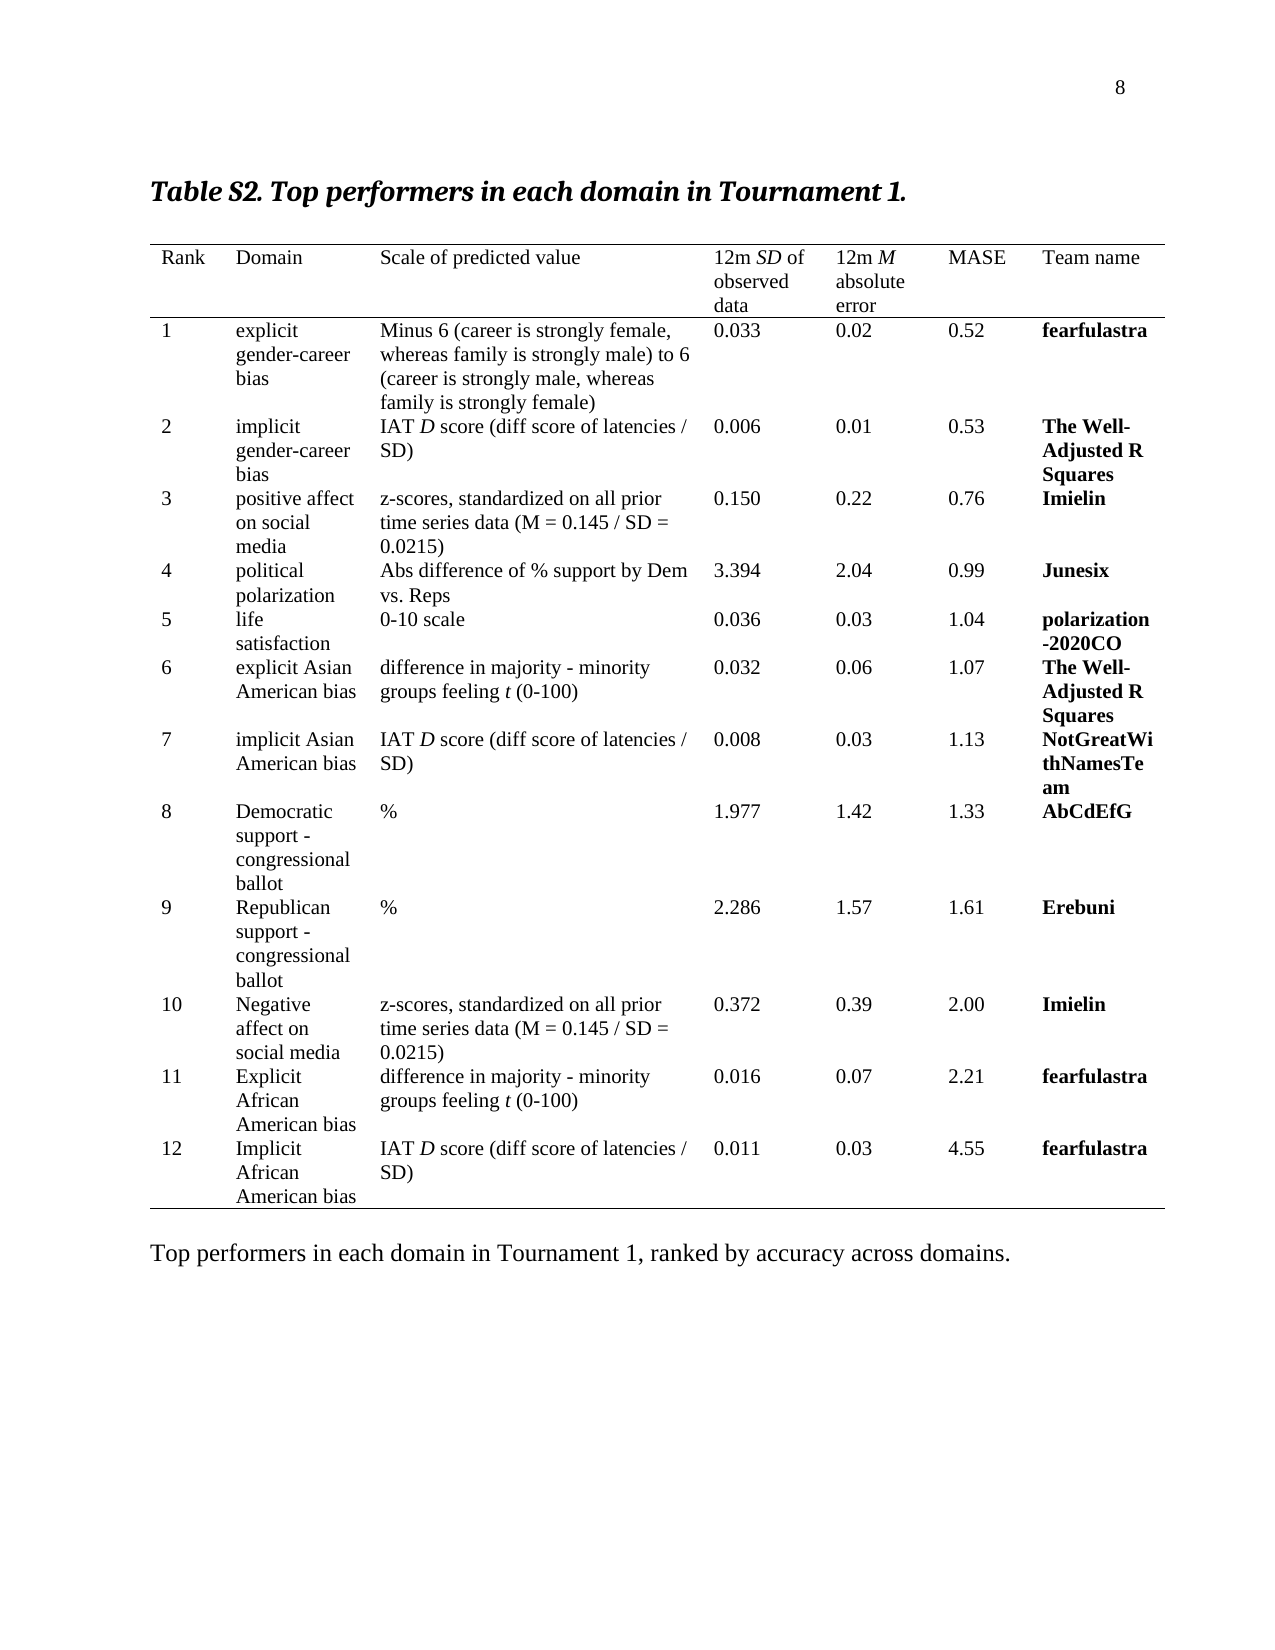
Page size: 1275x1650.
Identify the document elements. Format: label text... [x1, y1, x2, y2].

table_cell Explicit African American bias [224, 1064, 368, 1136]
table_header Scale of predicted value [369, 245, 702, 317]
table_cell 0.76 [937, 486, 1031, 558]
table_cell 10 [150, 992, 224, 1064]
table_cell 1.33 [937, 799, 1031, 895]
table_cell explicit Asian American bias [224, 655, 368, 727]
table_cell Abs difference of % support by Dem vs. Reps [369, 559, 702, 607]
table_cell 4.55 [937, 1136, 1031, 1208]
table_cell 0-10 scale [369, 607, 702, 655]
text Top performers in each domain in Tournament 1, ranked by accuracy across domains. [150, 1238, 1125, 1267]
table_header 12m SD of observed data [703, 245, 824, 317]
table_cell Junesix [1031, 559, 1165, 607]
table_cell 1.57 [824, 895, 937, 992]
table_cell 0.03 [824, 607, 937, 655]
table_cell 7 [150, 727, 224, 799]
table_cell difference in majority - minority groups feeling t (0-100) [369, 655, 702, 727]
table_cell 4 [150, 559, 224, 607]
table_cell 12 [150, 1136, 224, 1208]
table_cell 2.00 [937, 992, 1031, 1064]
table_cell 0.22 [824, 486, 937, 558]
table_cell Negative affect on social media [224, 992, 368, 1064]
subtitle Table S2. Top performers in each domain in Tournament 1. [150, 175, 1125, 208]
table_cell 0.011 [703, 1136, 824, 1208]
table_cell explicit gender-career bias [224, 318, 368, 414]
table_cell 8 [150, 799, 224, 895]
table_cell 1.977 [703, 799, 824, 895]
table_cell 0.39 [824, 992, 937, 1064]
table_cell 0.07 [824, 1064, 937, 1136]
table_cell The Well-Adjusted R Squares [1031, 414, 1165, 486]
table_cell 2 [150, 414, 224, 486]
table_cell Democratic support -congressional ballot [224, 799, 368, 895]
table_cell 0.150 [703, 486, 824, 558]
table_cell difference in majority - minority groups feeling t (0-100) [369, 1064, 702, 1136]
table_cell Imielin [1031, 486, 1165, 558]
table_cell fearfulastra [1031, 1136, 1165, 1208]
table_cell % [369, 895, 702, 992]
table_cell 3.394 [703, 559, 824, 607]
table_cell political polarization [224, 559, 368, 607]
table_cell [369, 1136, 702, 1208]
table_cell 0.02 [824, 318, 937, 414]
table_cell IAT D score (diff score of latencies / SD) [369, 727, 702, 799]
table_cell 0.006 [703, 414, 824, 486]
table_cell 2.04 [824, 559, 937, 607]
table_cell 0.01 [824, 414, 937, 486]
table_header Domain [224, 245, 368, 317]
table_cell 0.03 [824, 1136, 937, 1208]
table_cell positive affect on social media [224, 486, 368, 558]
table_cell 5 [150, 607, 224, 655]
table_cell Imielin [1031, 992, 1165, 1064]
table_cell 0.99 [937, 559, 1031, 607]
table_cell z-scores, standardized on all prior time series data (M = 0.145 / SD = 0.0215) [369, 486, 702, 558]
table_cell 0.06 [824, 655, 937, 727]
table_cell IAT D score (diff score of latencies / SD) [369, 414, 702, 486]
table_cell 9 [150, 895, 224, 992]
table_cell The Well-Adjusted R Squares [1031, 655, 1165, 727]
table_header Rank [150, 245, 224, 317]
table_cell 3 [150, 486, 224, 558]
table_cell fearfulastra [1031, 1064, 1165, 1136]
table_header MASE [937, 245, 1031, 317]
table_cell Republican support - congressional ballot [224, 895, 368, 992]
table_cell fearfulastra [1031, 318, 1165, 414]
table_cell % [369, 799, 702, 895]
table_cell implicit gender-career bias [224, 414, 368, 486]
table_cell Implicit African American bias [224, 1136, 368, 1208]
table_cell 1.04 [937, 607, 1031, 655]
table_cell 0.033 [703, 318, 824, 414]
table_cell life satisfaction [224, 607, 368, 655]
table_cell 11 [150, 1064, 224, 1136]
table_cell 0.008 [703, 727, 824, 799]
table_cell 1 [150, 318, 224, 414]
table_cell polarization-2020CO [1031, 607, 1165, 655]
table_cell 1.07 [937, 655, 1031, 727]
table_cell 0.03 [824, 727, 937, 799]
table_header Team name [1031, 245, 1165, 317]
table_cell AbCdEfG [1031, 799, 1165, 895]
table_cell NotGreatWithNamesTeam [1031, 727, 1165, 799]
table_cell 1.13 [937, 727, 1031, 799]
table_cell 1.61 [937, 895, 1031, 992]
table_cell Minus 6 (career is strongly female, whereas family is strongly male) to 6 (career is strongly male, whereas family is strongly female) [369, 318, 702, 414]
table_cell 0.032 [703, 655, 824, 727]
table_cell 0.016 [703, 1064, 824, 1136]
table_cell 0.036 [703, 607, 824, 655]
table_cell 2.286 [703, 895, 824, 992]
table_cell 2.21 [937, 1064, 1031, 1136]
table_header 12m M absolute error [824, 245, 937, 317]
table_cell 0.52 [937, 318, 1031, 414]
table_cell 0.53 [937, 414, 1031, 486]
table_cell z-scores, standardized on all prior time series data (M = 0.145 / SD = 0.0215) [369, 992, 702, 1064]
table_cell 6 [150, 655, 224, 727]
table_cell implicit Asian American bias [224, 727, 368, 799]
table_cell Erebuni [1031, 895, 1165, 992]
table_cell 1.42 [824, 799, 937, 895]
table_cell 0.372 [703, 992, 824, 1064]
